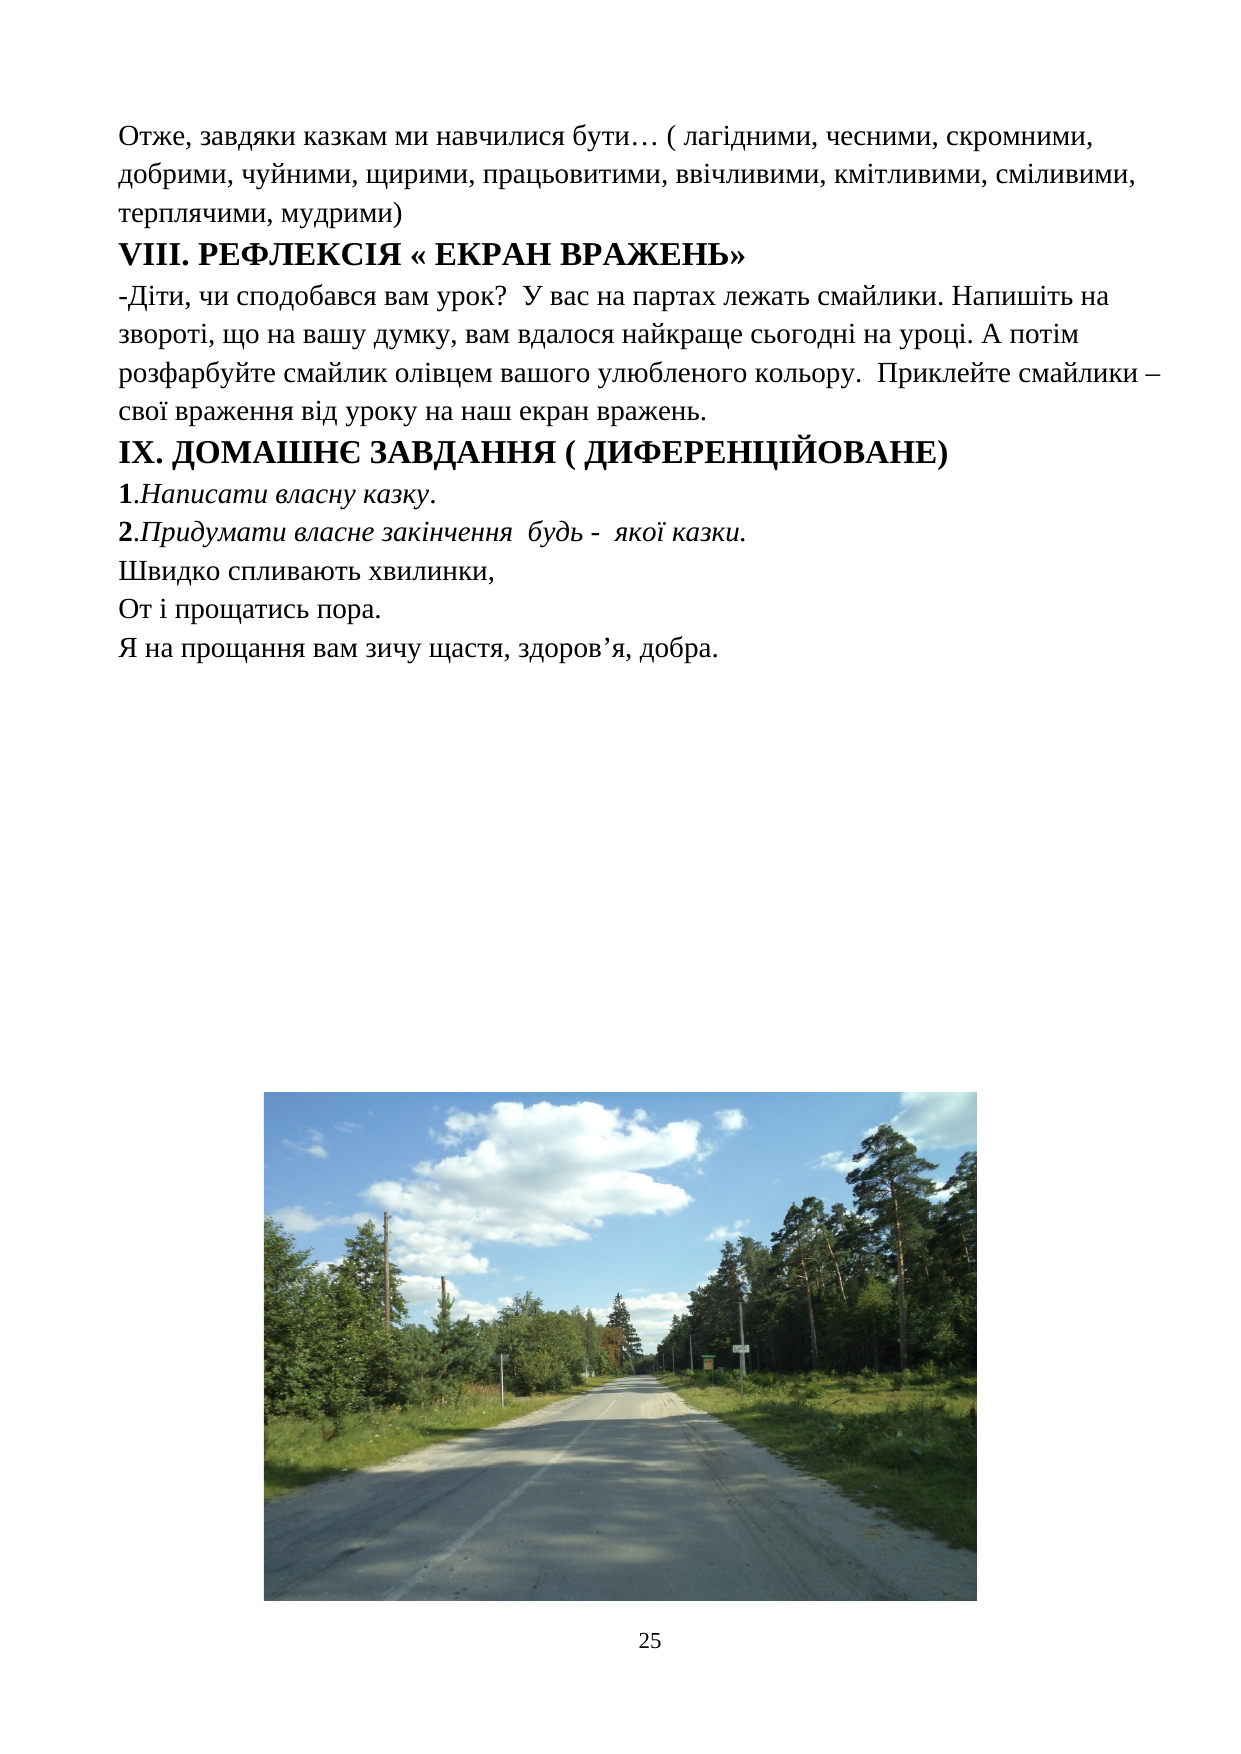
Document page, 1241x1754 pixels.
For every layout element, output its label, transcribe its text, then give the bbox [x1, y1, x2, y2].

text Швидко спливають хвилинки, [118, 553, 1181, 587]
text Я на прощання вам зичу щастя, здоров’я, добра. [118, 630, 1181, 664]
text 1.Написати власну казку. [118, 476, 1181, 509]
picture [263, 1092, 977, 1601]
text Отже, завдяки казкам ми навчилися бути… ( лагідними, чесними, скромними, добрими, чуйними, щирими, працьовитими, ввічливими, кмітливими, сміливими, терплячими, мудрими) [118, 118, 1181, 229]
text -Діти, чи сподобався вам урок? У вас на партах лежать смайлики. Напишіть на звороті, що на вашу думку, вам вдалося найкраще сьогодні на уроці. А потім розфарбуйте смайлик олівцем вашого улюбленого кольору. Приклейте смайлики – свої враження від уроку на наш екран вражень. [118, 278, 1181, 427]
text От і прощатись пора. [118, 592, 1181, 625]
text VIII. Рефлексія « Екран вражень» [118, 234, 1181, 272]
text 2.Придумати власне закінчення будь - якої казки. [118, 514, 1181, 548]
text IX. Домашнє завдання ( диференційоване) [118, 432, 1181, 470]
